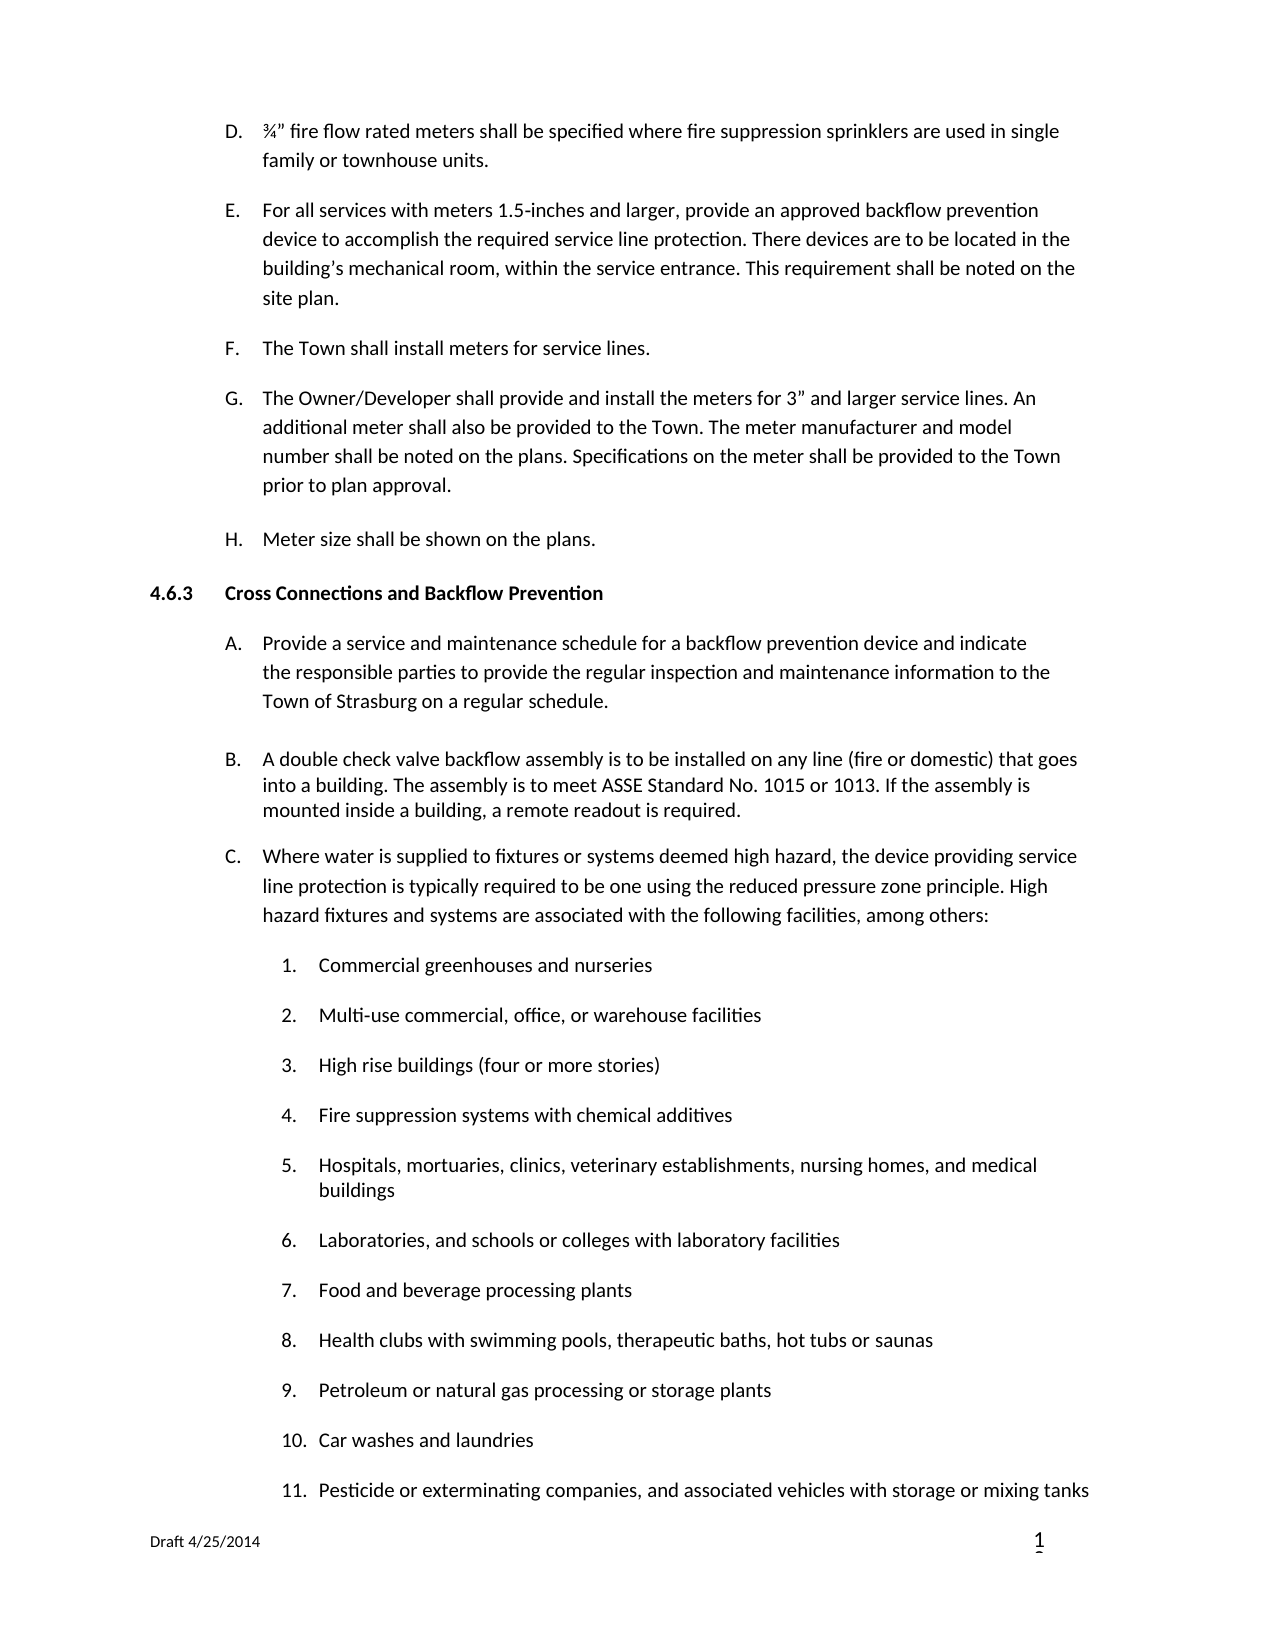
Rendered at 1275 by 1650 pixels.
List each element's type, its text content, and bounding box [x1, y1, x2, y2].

list Multi‐use commercial, office, or warehouse facilities [281, 1002, 1096, 1027]
list The Town shall install meters for service lines. [225, 335, 1096, 360]
list ¾” fire flow rated meters shall be specified where fire suppression sprinklers are used in single family or townhouse units. [225, 118, 1079, 173]
list Fire suppression systems with chemical additives [281, 1102, 1096, 1127]
list For all services with meters 1.5‐inches and larger, provide an approved backflow prevention device to accomplish the required service line protection. There devices are to be located in the building’s mechanical room, within the service entrance. This requirement shall be noted on the site plan. [225, 197, 1083, 310]
list Cross Connections and Backflow Prevention [150, 580, 1096, 605]
list Hospitals, mortuaries, clinics, veterinary establishments, nursing homes, and medical buildings [281, 1152, 1096, 1203]
list High rise buildings (four or more stories) [281, 1052, 1096, 1077]
list Provide a service and maintenance schedule for a backflow prevention device and indicate the responsible parties to provide the regular inspection and maintenance information to the Town of Strasburg on a regular schedule. [225, 630, 1058, 714]
list Laboratories, and schools or colleges with laboratory facilities [281, 1227, 1096, 1253]
list Food and beverage processing plants [281, 1277, 1096, 1303]
list Petroleum or natural gas processing or storage plants [281, 1377, 1096, 1403]
list Health clubs with swimming pools, therapeutic baths, hot tubs or saunas [281, 1327, 1096, 1353]
list Commercial greenhouses and nurseries [281, 952, 1096, 977]
list Pesticide or exterminating companies, and associated vehicles with storage or mixing tanks [281, 1477, 1096, 1503]
list A double check valve backflow assembly is to be installed on any line (fire or domestic) that goes into a building. The assembly is to meet ASSE Standard No. 1015 or 1013. If the assembly is mounted inside a building, a remote readout is required. [225, 747, 1096, 823]
list Meter size shall be shown on the plans. [225, 526, 1096, 551]
list Car washes and laundries [281, 1427, 1096, 1453]
list The Owner/Developer shall provide and install the meters for 3” and larger service lines. An additional meter shall also be provided to the Town. The meter manufacturer and model number shall be noted on the plans. Specifications on the meter shall be provided to the Town prior to plan approval. [225, 385, 1066, 498]
list Where water is supplied to fixtures or systems deemed high hazard, the device providing service line protection is typically required to be one using the reduced pressure zone principle. High hazard fixtures and systems are associated with the following facilities, among others: [225, 844, 1079, 927]
